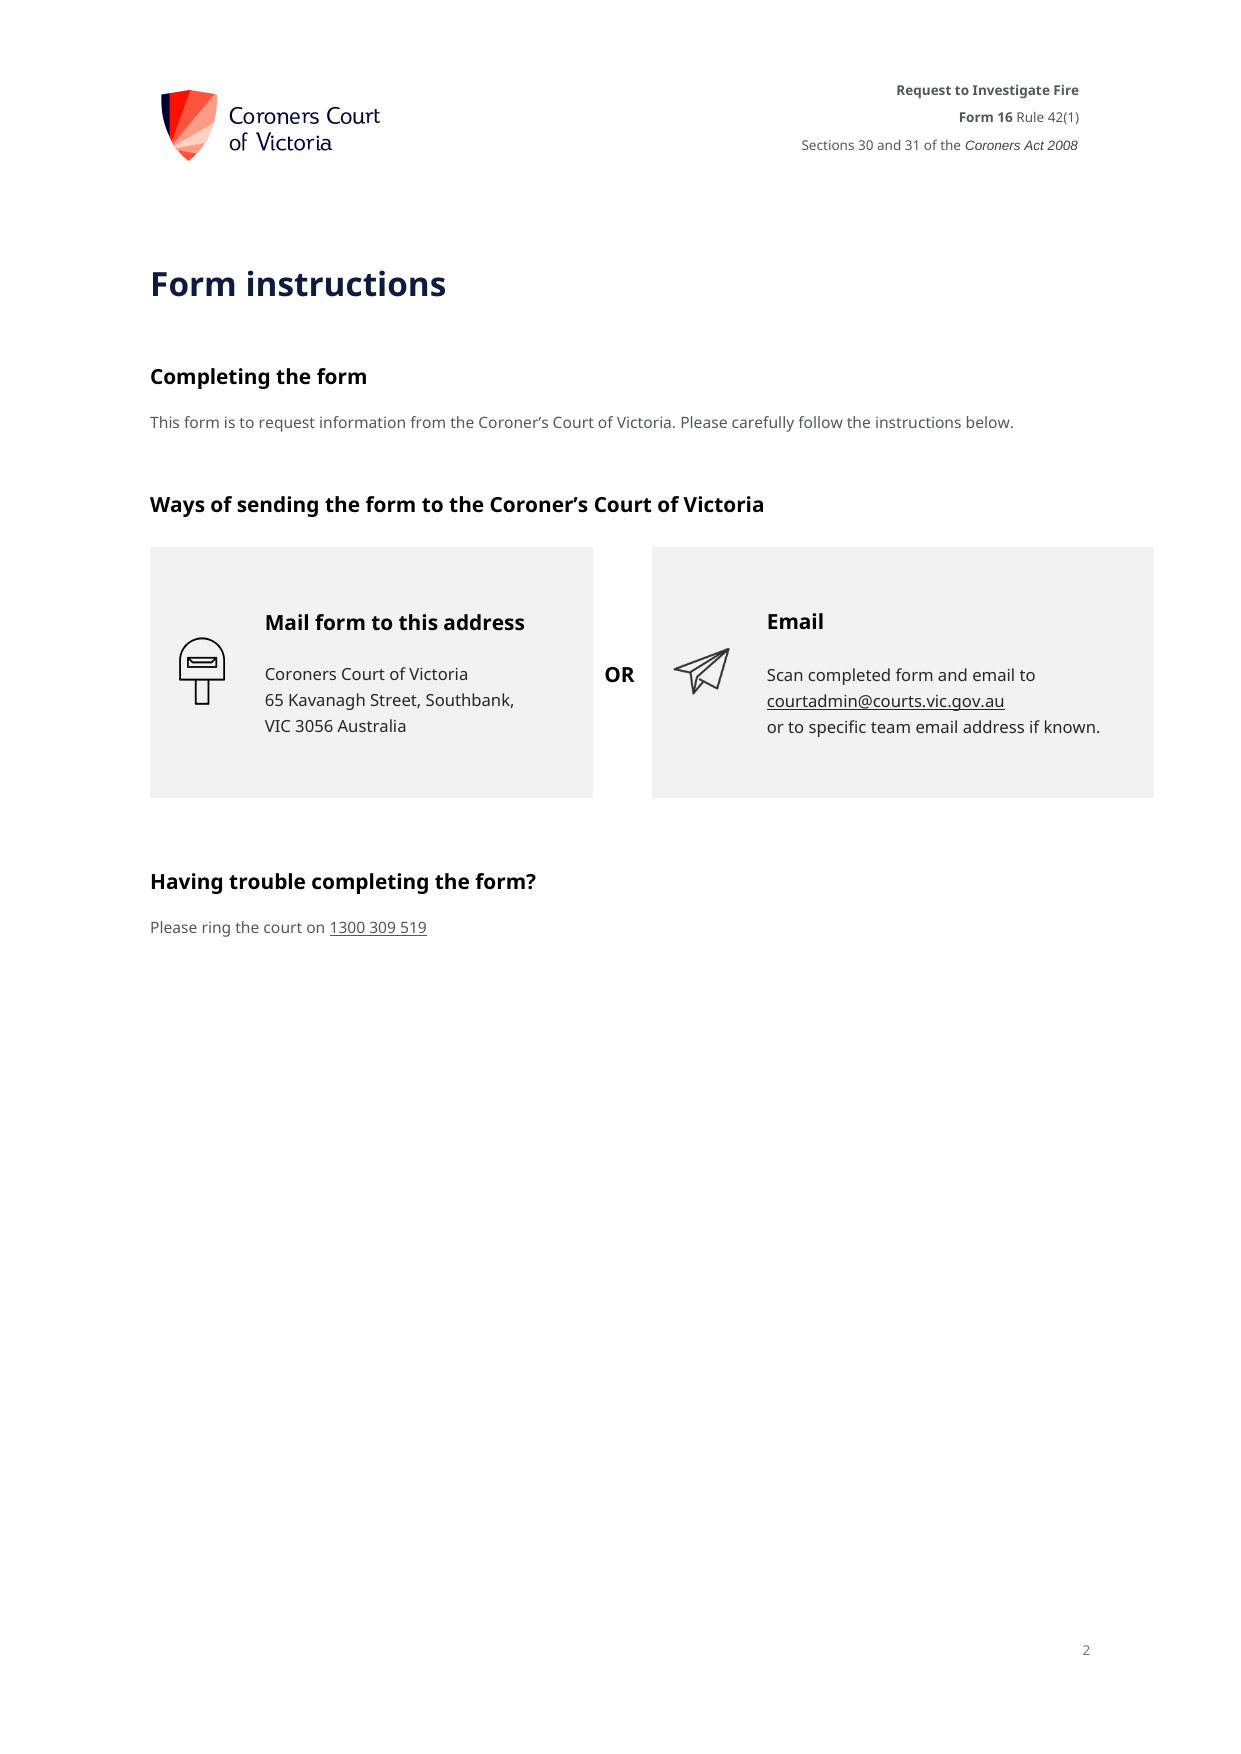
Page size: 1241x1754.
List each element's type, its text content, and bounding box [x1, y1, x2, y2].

subtitle Form instructions [150, 261, 1090, 307]
picture [161, 630, 243, 712]
table_header [150, 547, 253, 798]
subtitle Having trouble completing the form? [150, 838, 1090, 895]
table_header OR [593, 547, 652, 798]
table_header Mail form to this address Coroners Court of Victoria 65 Kavanagh Street, Southbank, VIC 3056 Australia [253, 547, 593, 798]
text Please ring the court on 1300 309 519 [150, 917, 1090, 938]
text This form is to request information from the Coroner’s Court of Victoria. Please carefully follow the instructions below. [150, 390, 1090, 433]
subtitle Completing the form [150, 362, 1090, 390]
subtitle Ways of sending the form to the Coroner’s Court of Victoria [150, 461, 1090, 547]
table_header Email Scan completed form and email to courtadmin@courts.vic.gov.au or to specific team email address if known. [755, 547, 1154, 798]
table_header [652, 547, 755, 798]
picture [161, 90, 380, 161]
